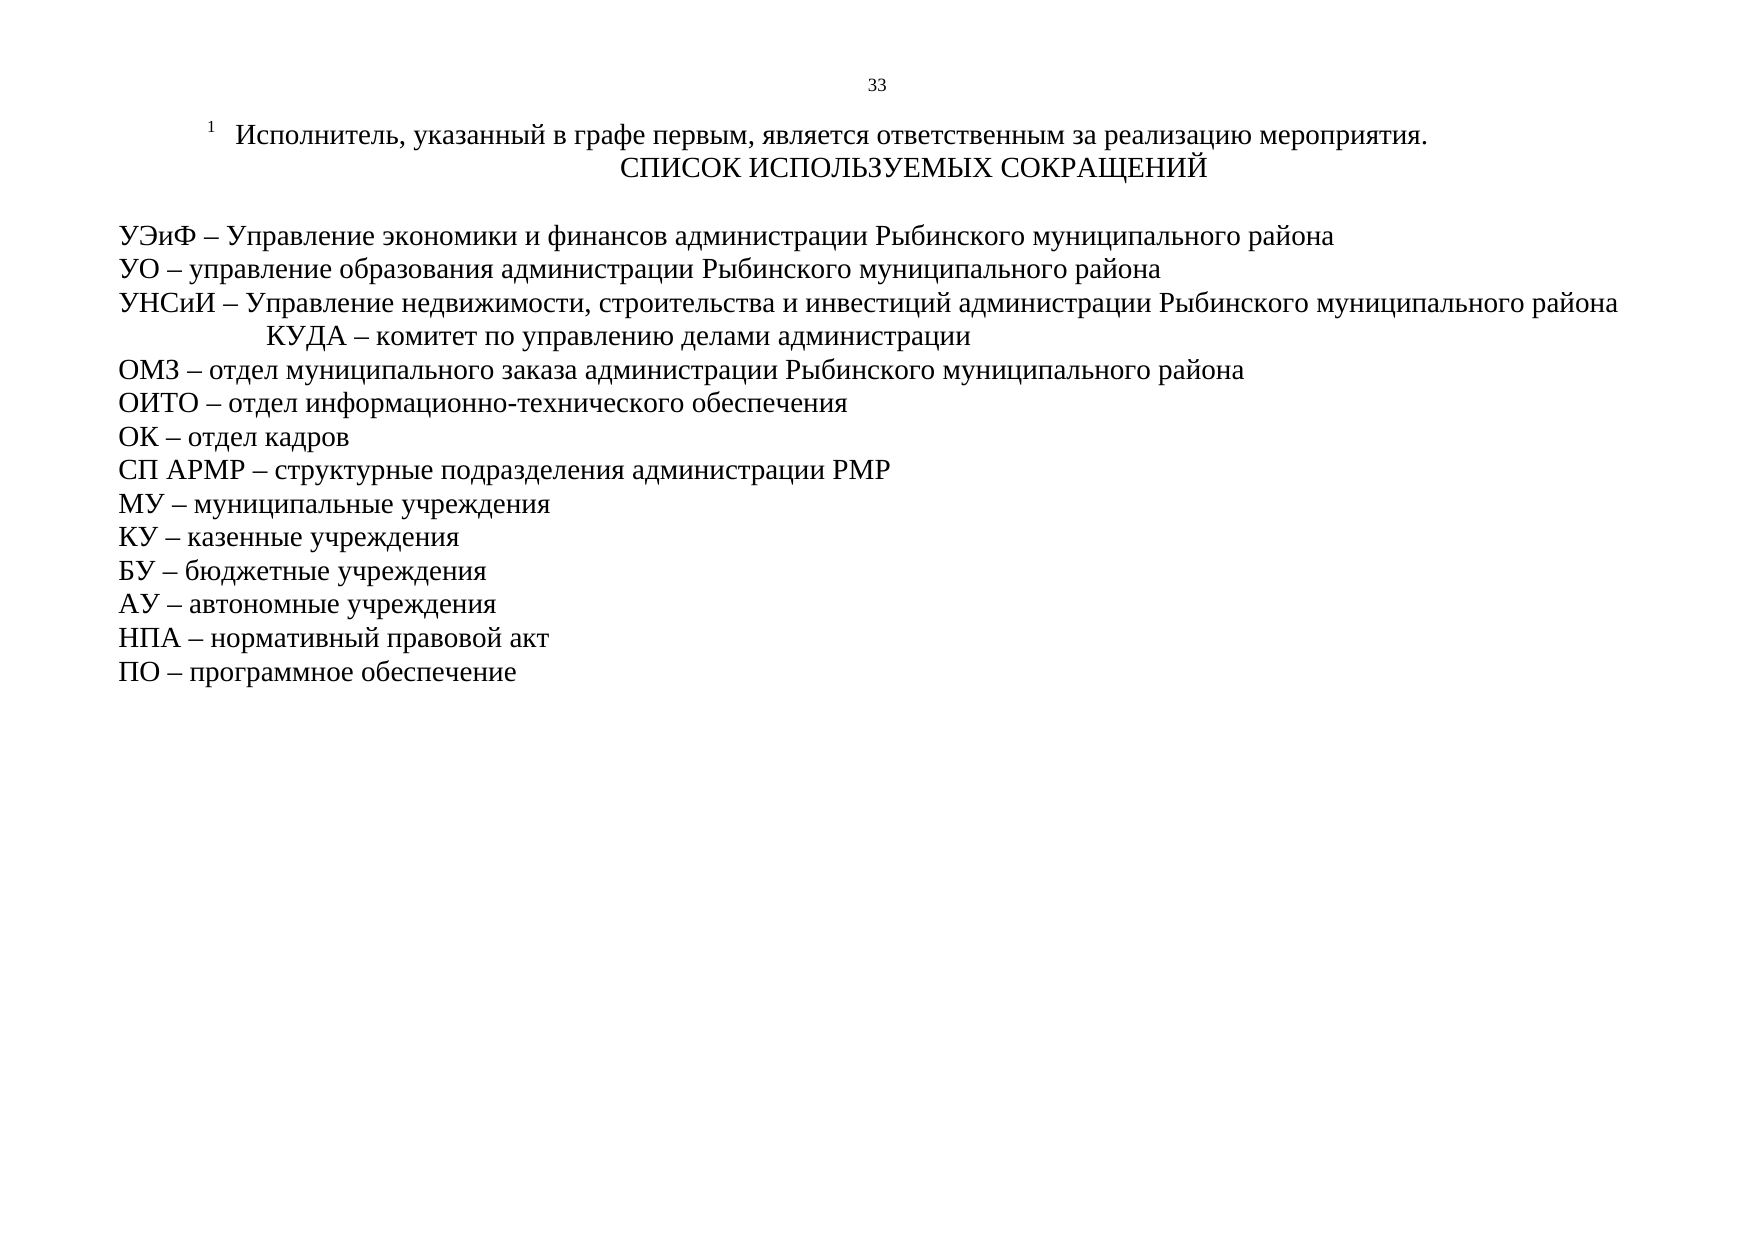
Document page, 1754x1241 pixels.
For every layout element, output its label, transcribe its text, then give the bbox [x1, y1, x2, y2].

text БУ – бюджетные учреждения [118, 553, 1636, 587]
text МУ – муниципальные учреждения [118, 486, 1636, 519]
text КУДА – комитет по управлению делами администрации [266, 318, 1636, 352]
text ОК – отдел кадров [118, 419, 1636, 452]
text ОМЗ – отдел муниципального заказа администрации Рыбинского муниципального района [118, 352, 1636, 385]
text АУ – автономные учреждения [118, 587, 1636, 620]
text СП АРМР – структурные подразделения администрации РМР [118, 452, 1636, 486]
text ПО – программное обеспечение [118, 654, 1636, 687]
text УЭиФ – Управление экономики и финансов администрации Рыбинского муниципального района [118, 218, 1636, 251]
text НПА – нормативный правовой акт [118, 620, 1636, 654]
text ОИТО – отдел информационно-технического обеспечения [118, 385, 1636, 419]
text КУ – казенные учреждения [118, 519, 1636, 553]
text УНСиИ – Управление недвижимости, строительства и инвестиций администрации Рыбинского муниципального района [118, 285, 1636, 318]
text СПИСОК ИСПОЛЬЗУЕМЫХ СОКРАЩЕНИЙ [118, 151, 1636, 184]
text 1 Исполнитель, указанный в графе первым, является ответственным за реализацию мероприятия. [118, 117, 1636, 151]
text УО – управление образования администрации Рыбинского муниципального района [118, 251, 1636, 285]
